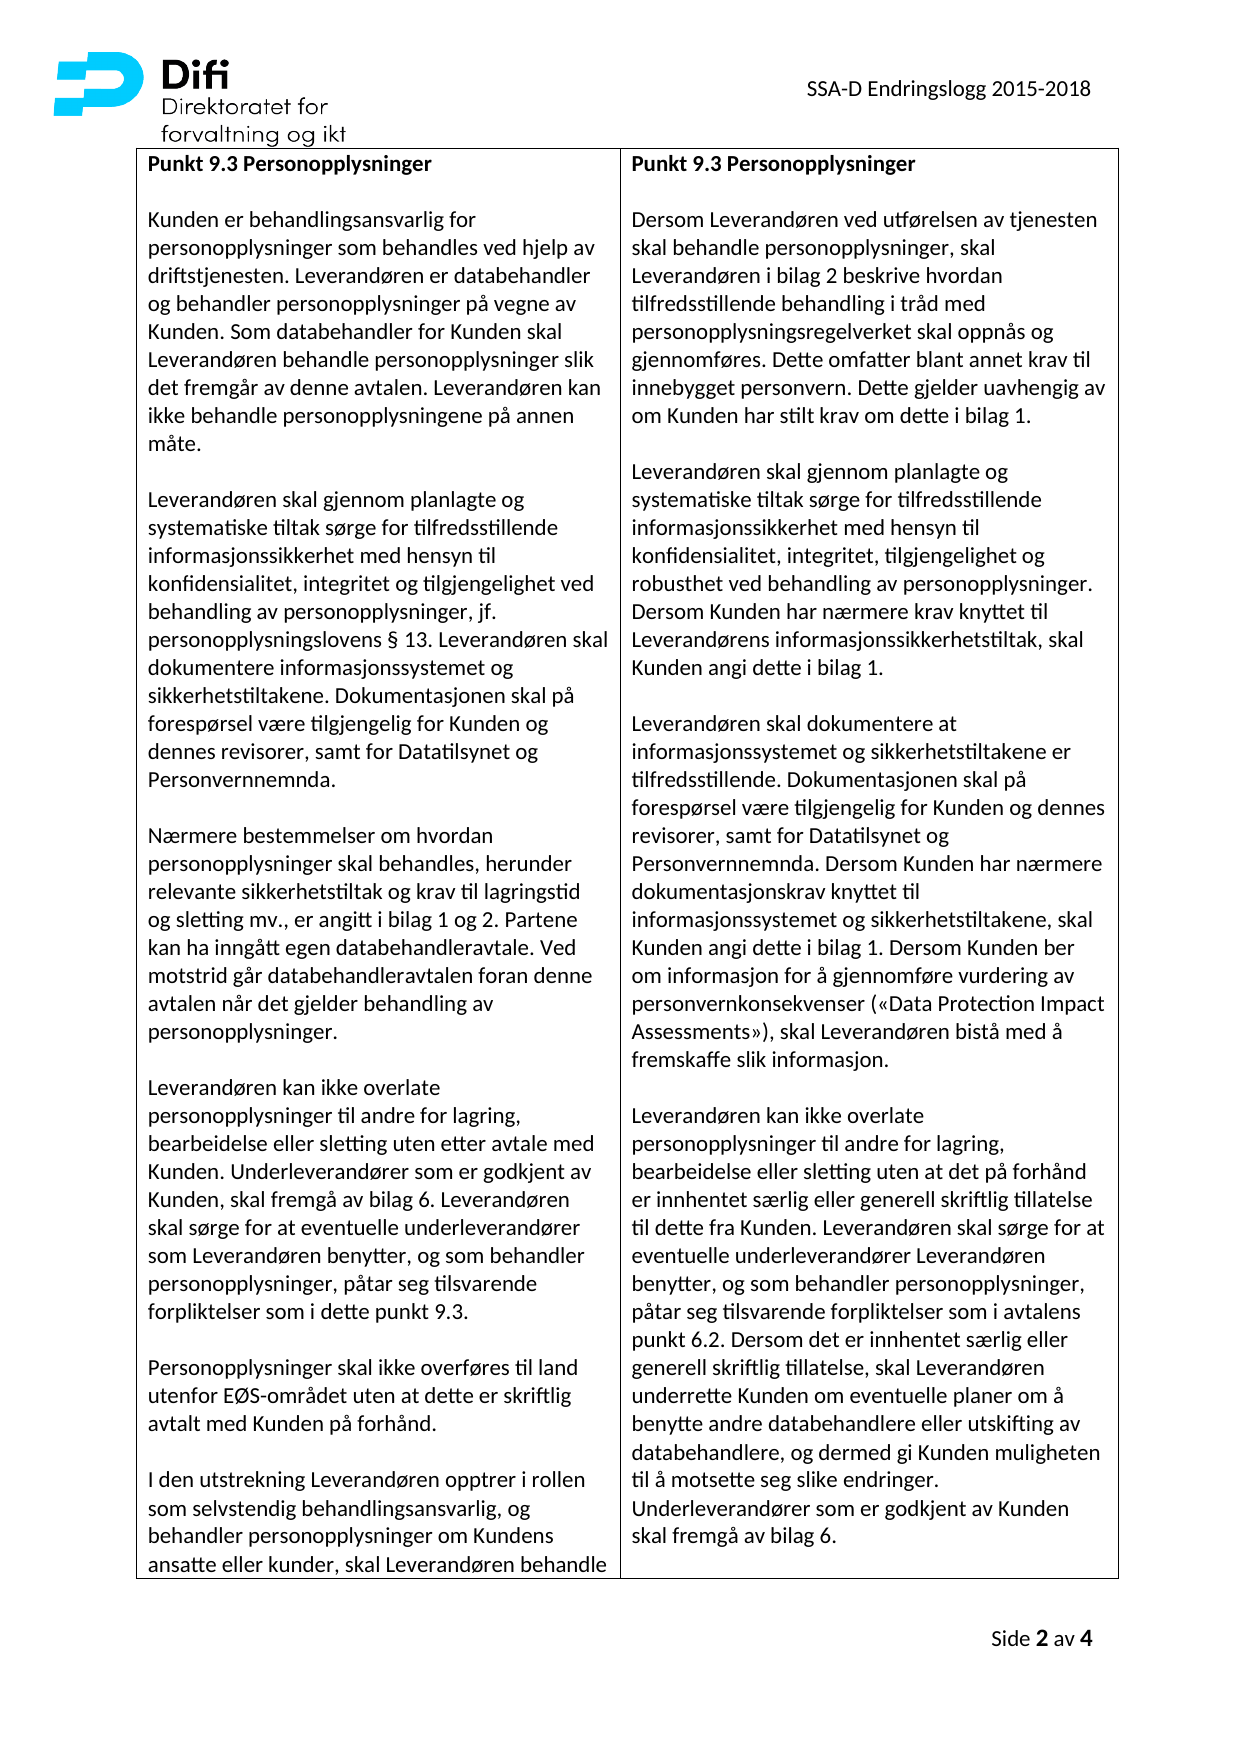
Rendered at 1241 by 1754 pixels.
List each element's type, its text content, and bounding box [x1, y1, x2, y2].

picture [53, 52, 346, 147]
picture [53, 52, 123, 105]
